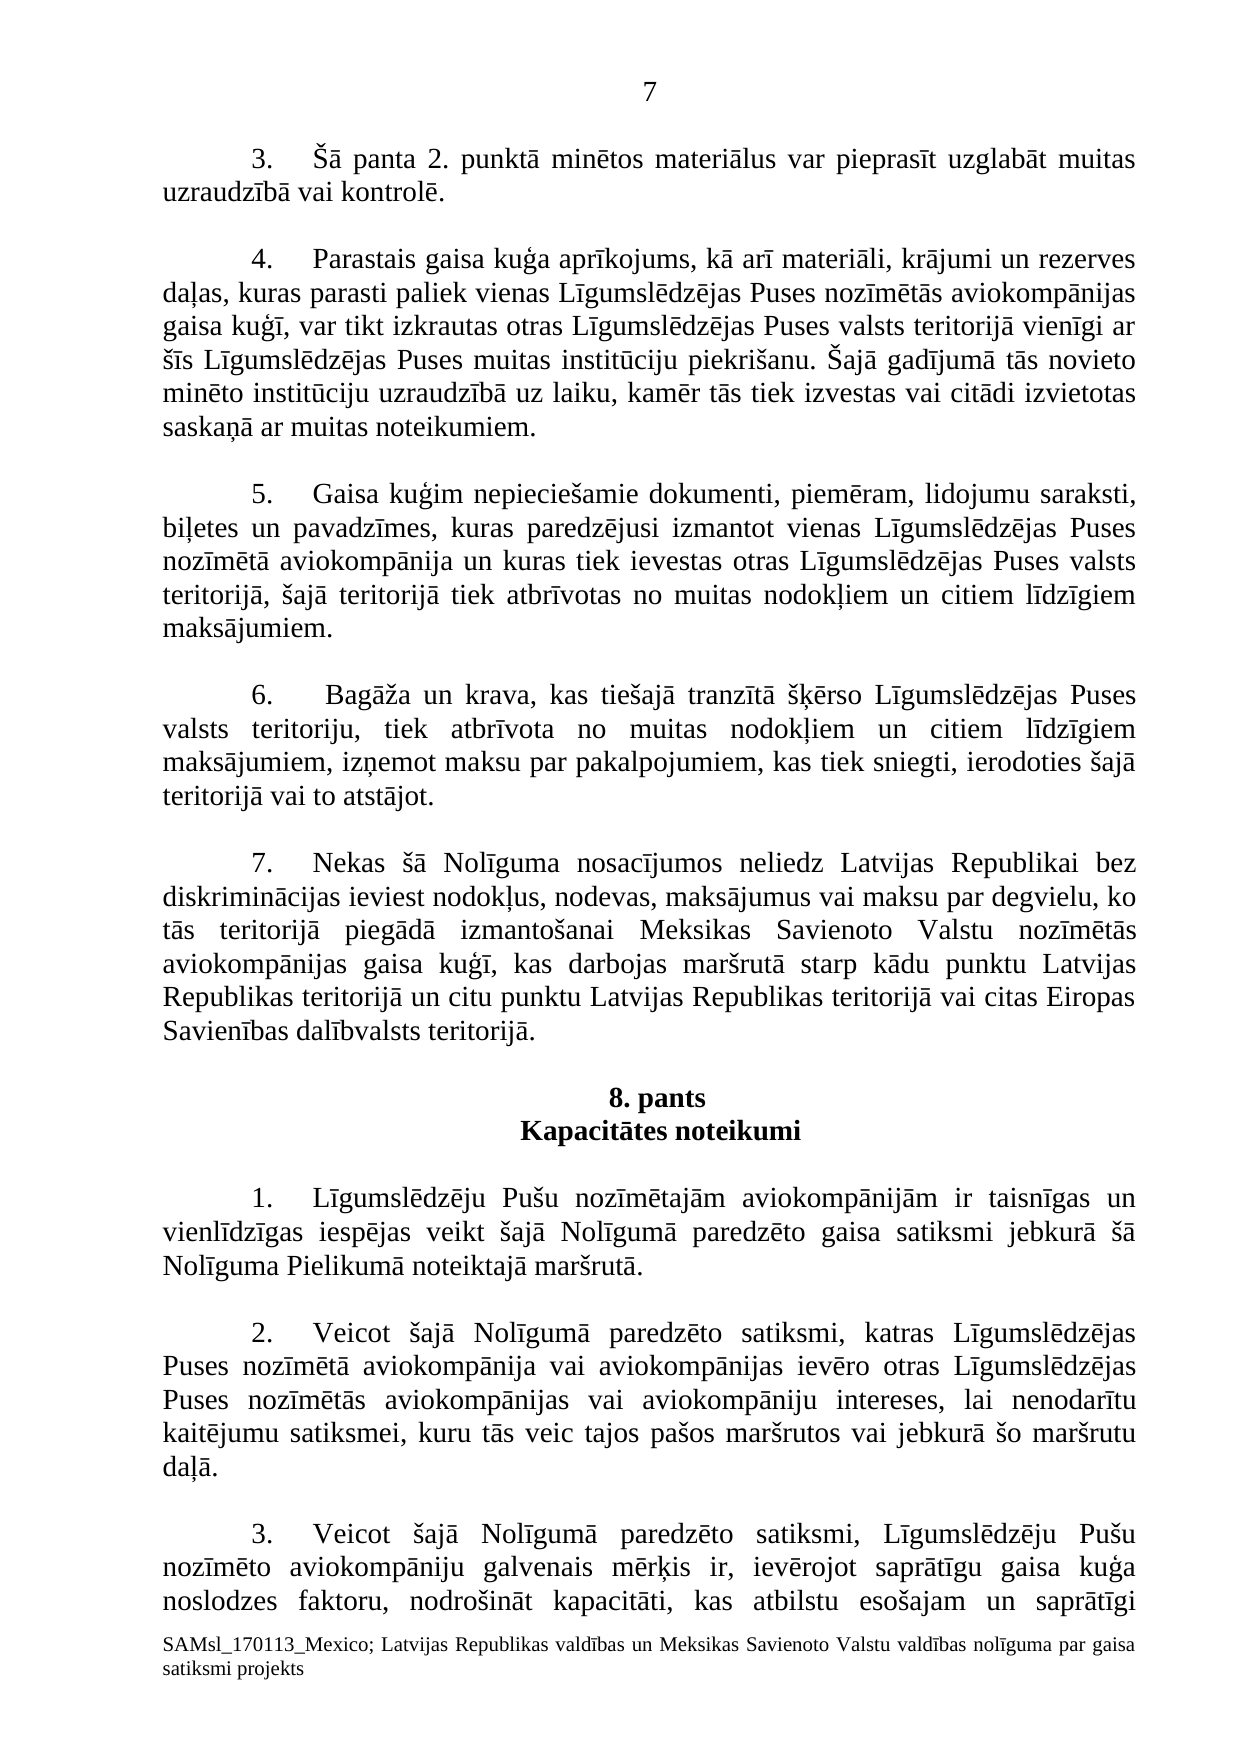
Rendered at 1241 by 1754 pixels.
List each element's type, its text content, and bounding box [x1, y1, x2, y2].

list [162, 1516, 1137, 1617]
list Parastais gaisa kuģa aprīkojums, kā arī materiāli, krājumi un rezerves daļas, kuras parasti paliek vienas Līgumslēdzējas Puses nozīmētās aviokompānijas gaisa kuģī, var tikt izkrautas otras Līgumslēdzējas Puses valsts teritorijā vienīgi ar šīs Līgumslēdzējas Puses muitas institūciju piekrišanu. Šajā gadījumā tās novieto minēto institūciju uzraudzībā uz laiku, kamēr tās tiek izvestas vai citādi izvietotas saskaņā ar muitas noteikumiem. [162, 241, 1137, 443]
text 8. pants [162, 1080, 1137, 1113]
text Kapacitātes noteikumi [162, 1113, 1137, 1147]
list Bagāža un krava, kas tiešajā tranzītā šķērso Līgumslēdzējas Puses valsts teritoriju, tiek atbrīvota no muitas nodokļiem un citiem līdzīgiem maksājumiem, izņemot maksu par pakalpojumiem, kas tiek sniegti, ierodoties šajā teritorijā vai to atstājot. [162, 677, 1137, 812]
list Šā panta 2. punktā minētos materiālus var pieprasīt uzglabāt muitas uzraudzībā vai kontrolē. [162, 141, 1137, 208]
list Gaisa kuģim nepieciešamie dokumenti, piemēram, lidojumu saraksti, biļetes un pavadzīmes, kuras paredzējusi izmantot vienas Līgumslēdzējas Puses nozīmētā aviokompānija un kuras tiek ievestas otras Līgumslēdzējas Puses valsts teritorijā, šajā teritorijā tiek atbrīvotas no muitas nodokļiem un citiem līdzīgiem maksājumiem. [162, 476, 1137, 644]
subtitle Līgumslēdzēju Pušu nozīmētajām aviokompānijām ir taisnīgas un vienlīdzīgas iespējas veikt šajā Nolīgumā paredzēto gaisa satiksmi jebkurā šā Nolīguma Pielikumā noteiktajā maršrutā. [162, 1181, 1137, 1281]
list Nekas šā Nolīguma nosacījumos neliedz Latvijas Republikai bez diskriminācijas ieviest nodokļus, nodevas, maksājumus vai maksu par degvielu, ko tās teritorijā piegādā izmantošanai Meksikas Savienoto Valstu nozīmētās aviokompānijas gaisa kuģī, kas darbojas maršrutā starp kādu punktu Latvijas Republikas teritorijā un citu punktu Latvijas Republikas teritorijā vai citas Eiropas Savienības dalībvalsts teritorijā. [162, 845, 1137, 1046]
list Veicot šajā Nolīgumā paredzēto satiksmi, katras Līgumslēdzējas Puses nozīmētā aviokompānija vai aviokompānijas ievēro otras Līgumslēdzējas Puses nozīmētās aviokompānijas vai aviokompāniju intereses, lai nenodarītu kaitējumu satiksmei, kuru tās veic tajos pašos maršrutos vai jebkurā šo maršrutu daļā. [162, 1315, 1137, 1482]
